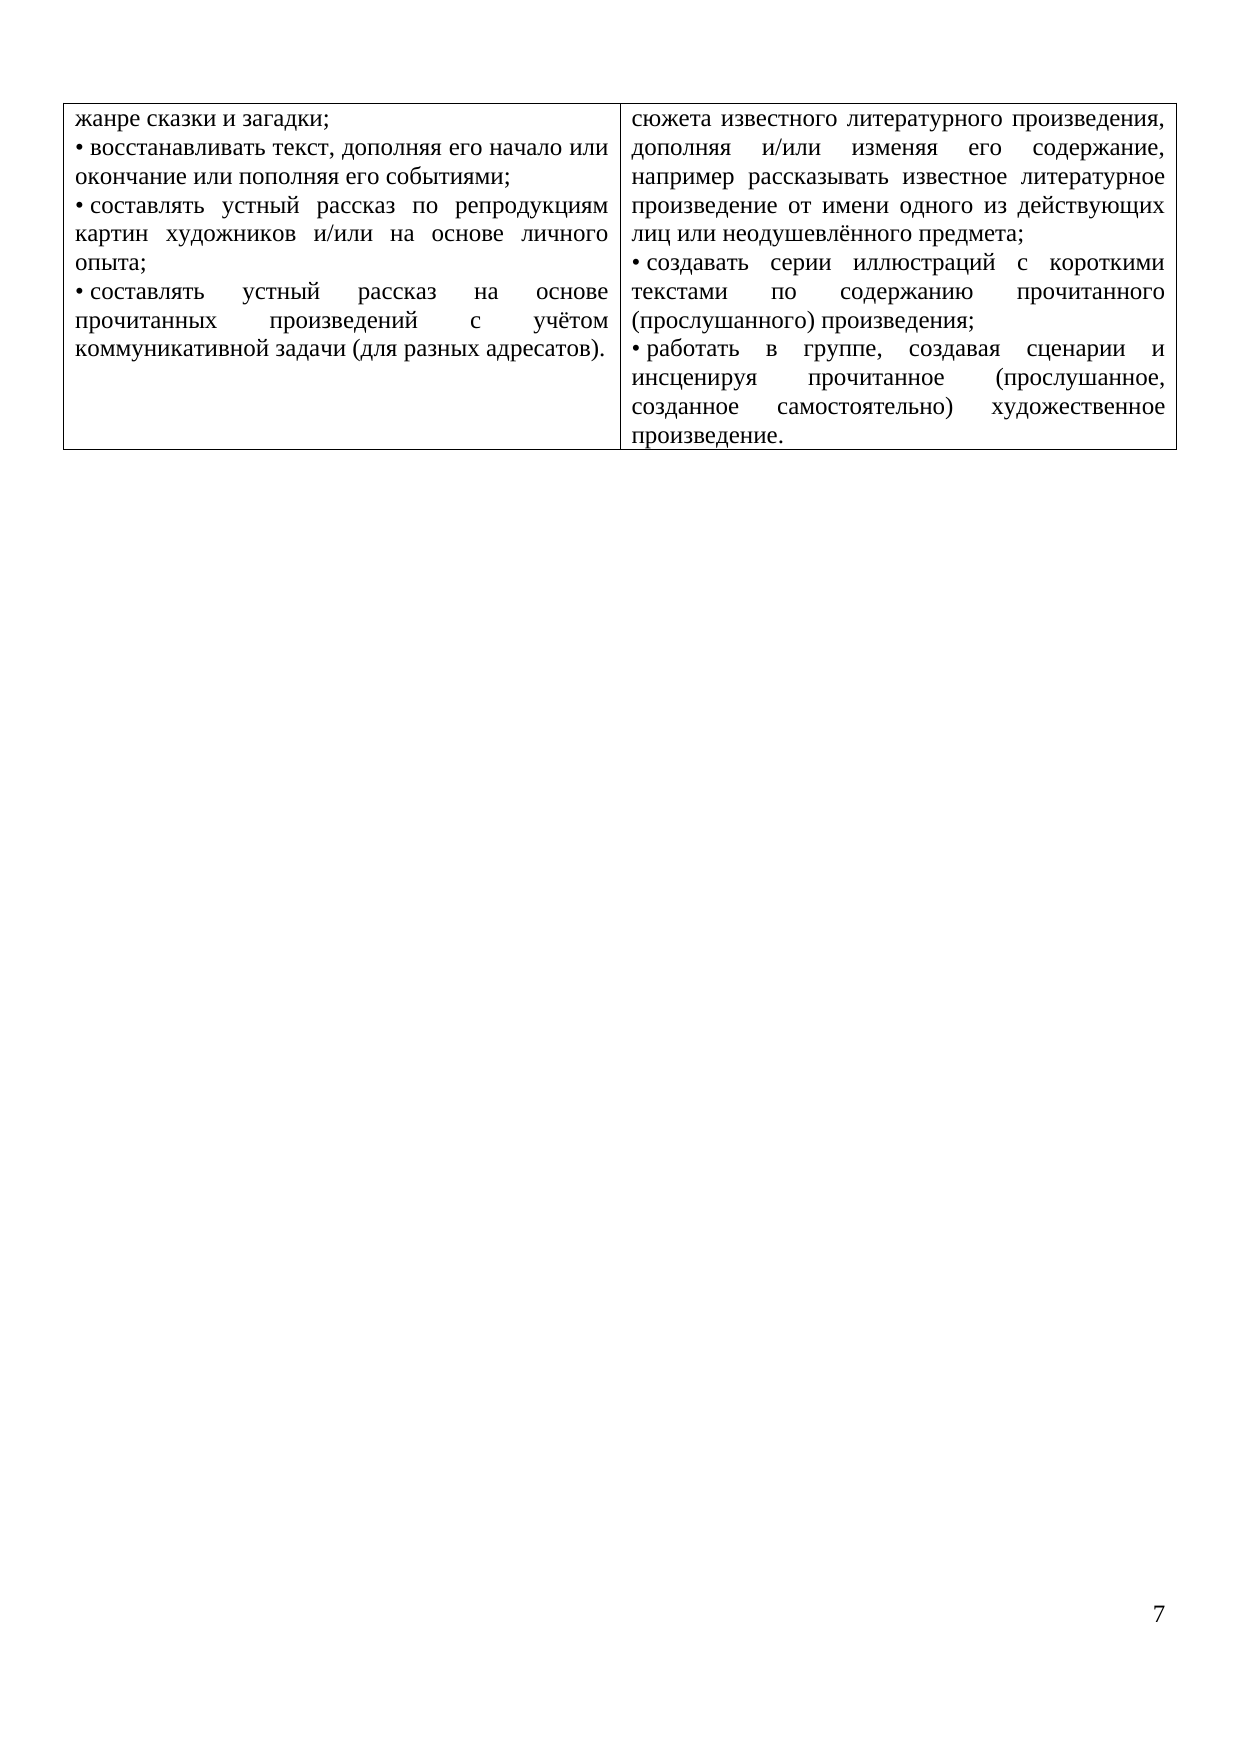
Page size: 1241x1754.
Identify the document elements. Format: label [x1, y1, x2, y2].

table_cell [621, 104, 1176, 448]
table_cell [64, 104, 620, 448]
